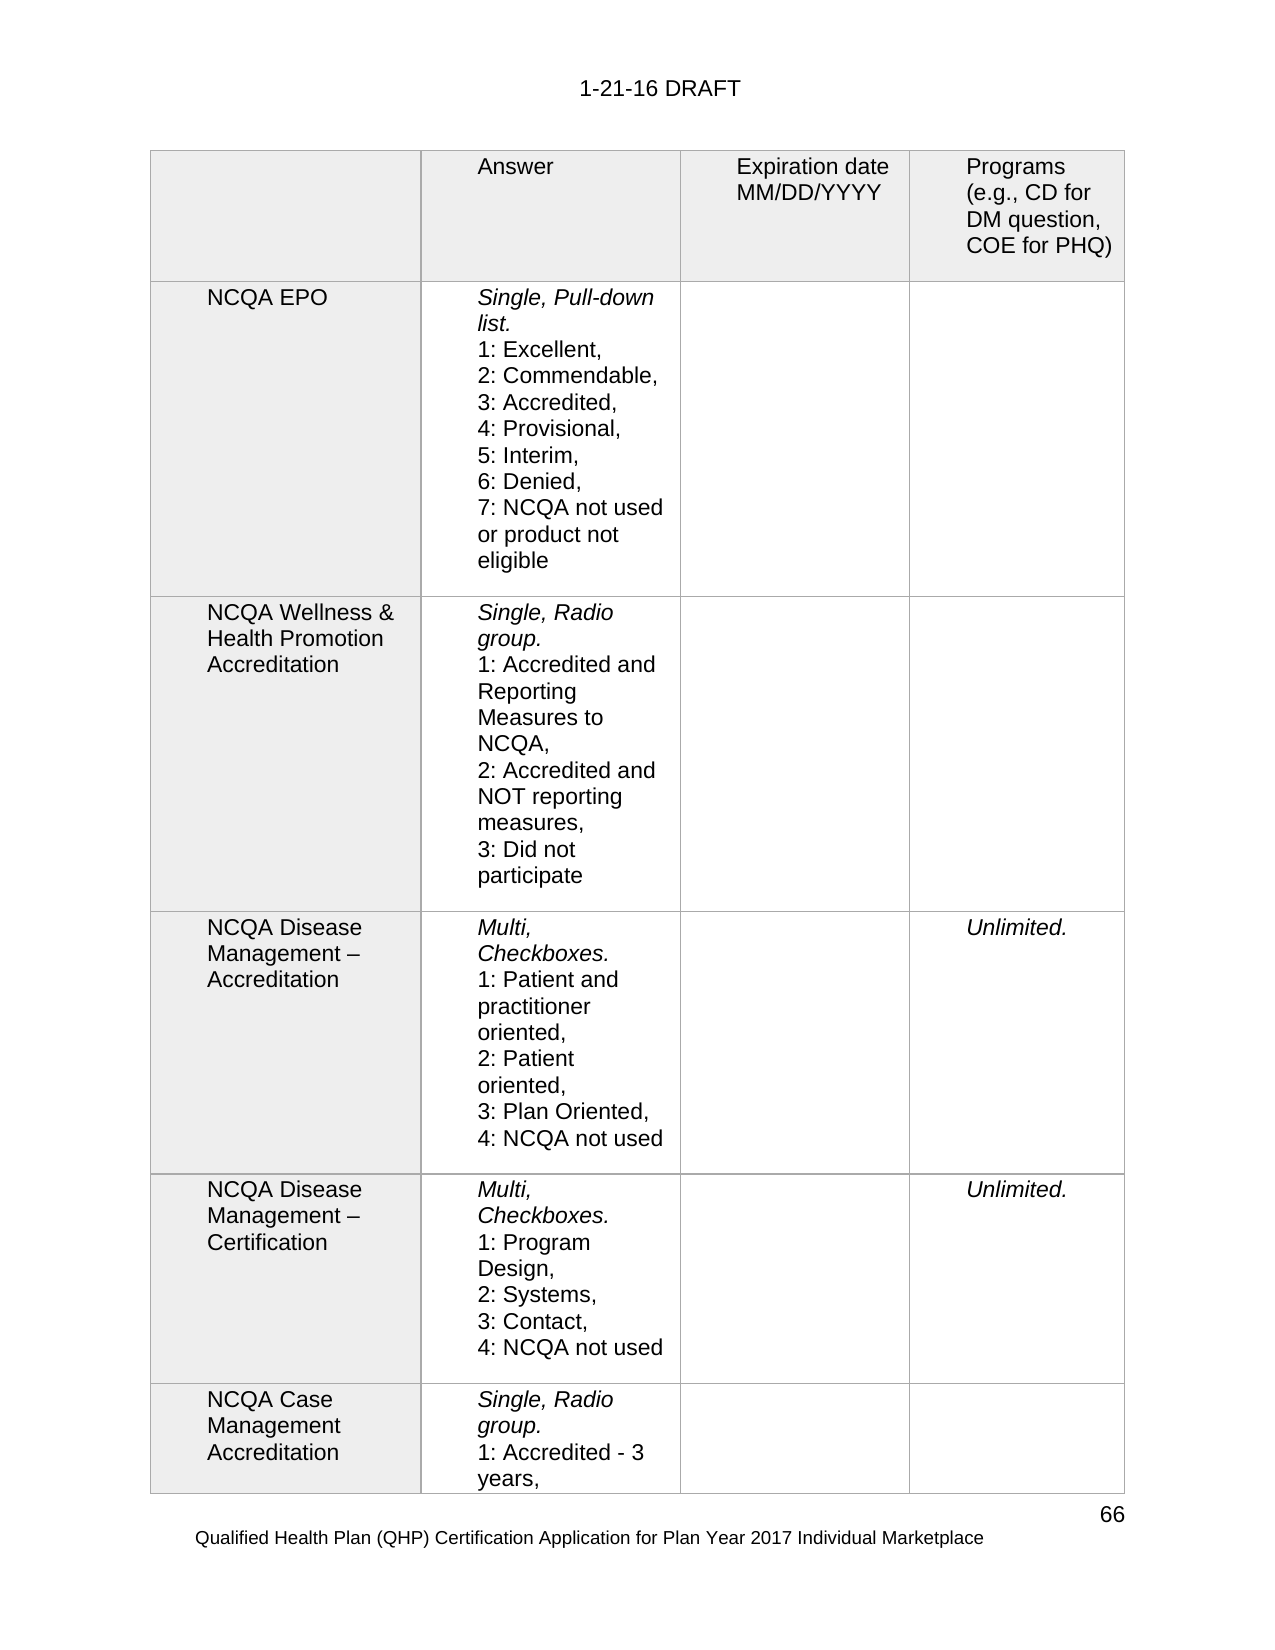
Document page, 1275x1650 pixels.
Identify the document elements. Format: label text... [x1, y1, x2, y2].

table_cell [422, 1384, 680, 1493]
table_cell [910, 1384, 1124, 1493]
table_header Expiration date MM/DD/YYYY [681, 151, 909, 281]
table_header Answer [422, 151, 680, 281]
table_cell NCQA Disease Management – Certification [151, 1175, 420, 1383]
table_cell Single, Radio group. 1: Accredited and Reporting Measures to NCQA, 2: Accredited and NOT reporting measures, 3: Did not participate [422, 597, 680, 911]
table_cell NCQA EPO [151, 282, 420, 596]
table_cell [681, 912, 909, 1173]
table_cell [681, 1384, 909, 1493]
table_cell Unlimited. [910, 1175, 1124, 1383]
table_cell [681, 597, 909, 911]
table_cell [910, 282, 1124, 596]
table_cell [681, 282, 909, 596]
table_cell Multi, Checkboxes. 1: Patient and practitioner oriented, 2: Patient oriented, 3: Plan Oriented, 4: NCQA not used [422, 912, 680, 1173]
table_cell [681, 1175, 909, 1383]
table_cell Multi, Checkboxes. 1: Program Design, 2: Systems, 3: Contact, 4: NCQA not used [422, 1175, 680, 1383]
table_header Programs (e.g., CD for DM question, COE for PHQ) [910, 151, 1124, 281]
table_cell NCQA Wellness & Health Promotion Accreditation [151, 597, 420, 911]
table_header [151, 151, 420, 281]
table_cell Unlimited. [910, 912, 1124, 1173]
table_cell NCQA Disease Management – Accreditation [151, 912, 420, 1173]
table_cell [910, 597, 1124, 911]
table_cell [151, 1384, 420, 1493]
table_cell Single, Pull-down list. 1: Excellent, 2: Commendable, 3: Accredited, 4: Provisional, 5: Interim, 6: Denied, 7: NCQA not used or product not eligible [422, 282, 680, 596]
